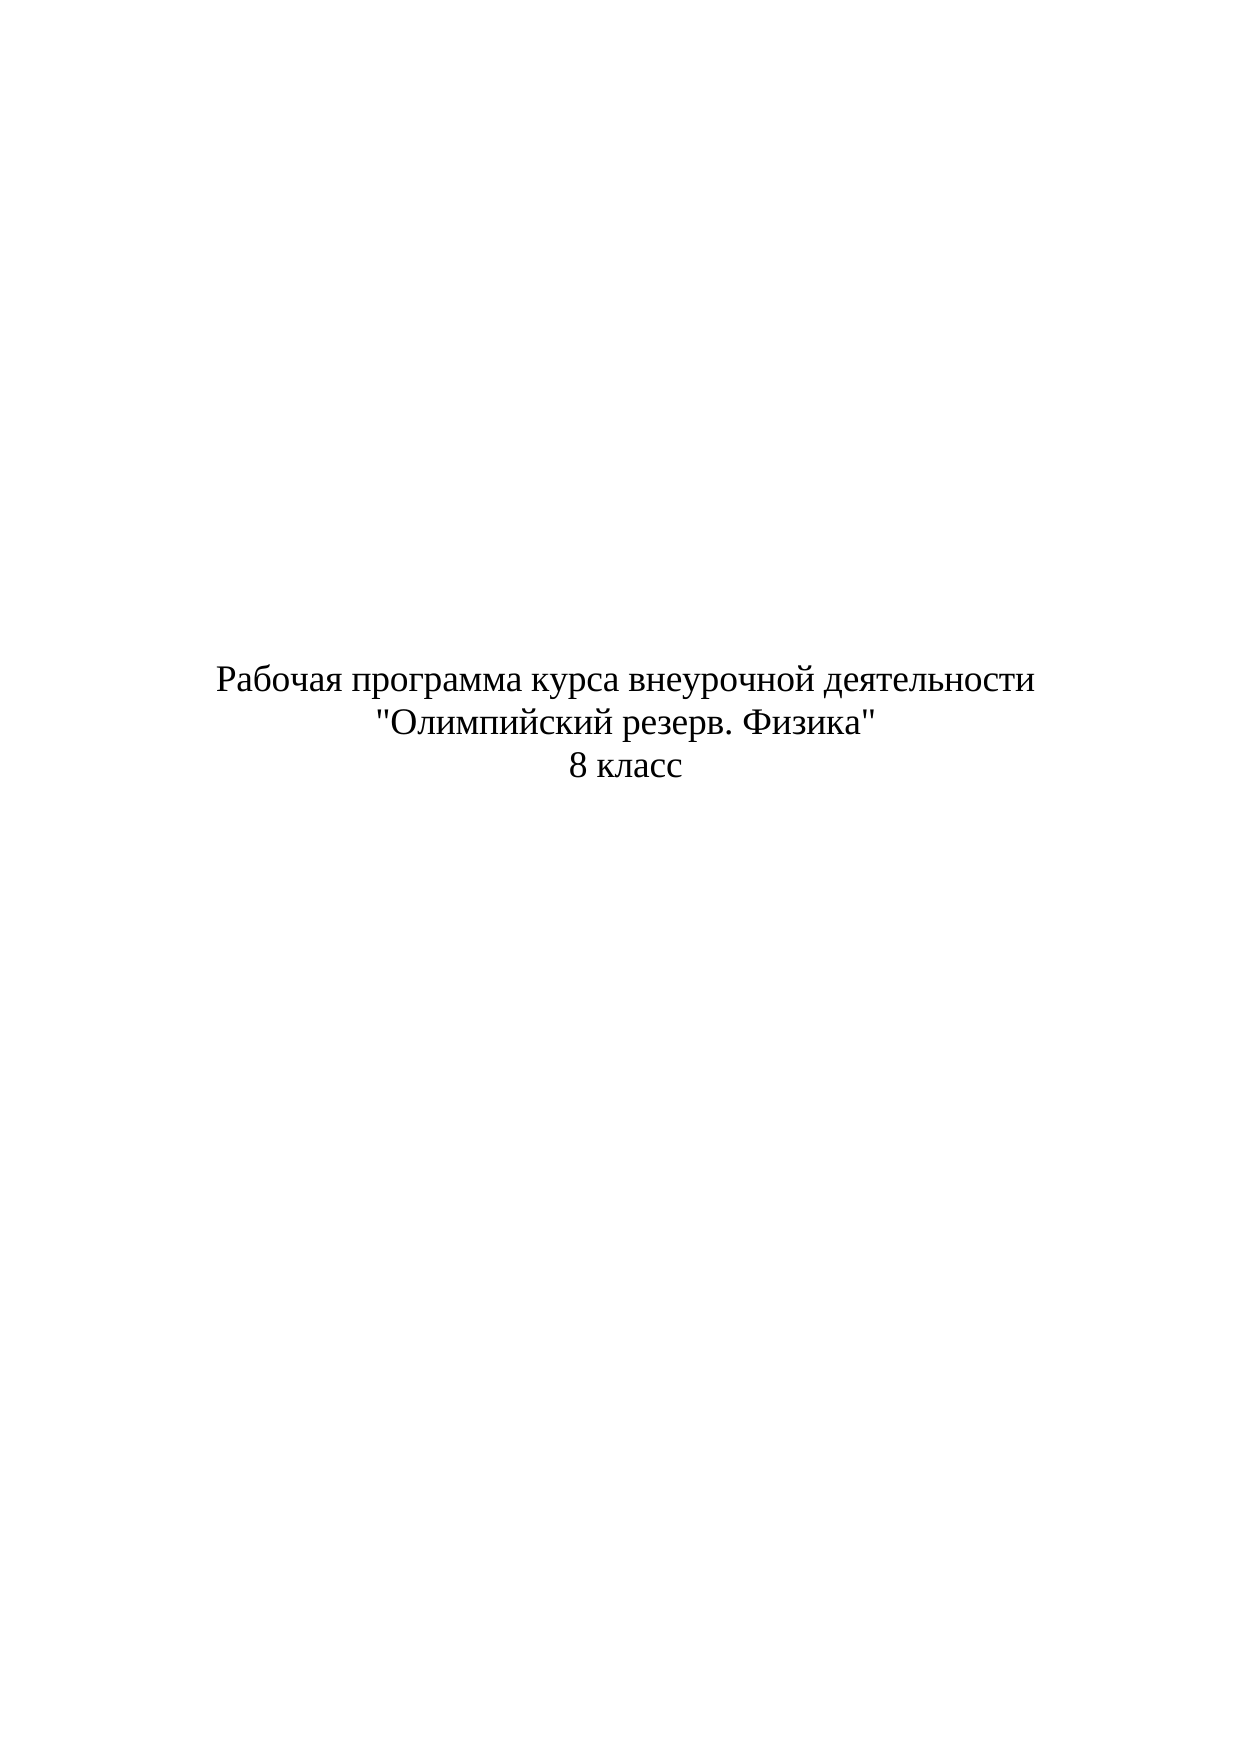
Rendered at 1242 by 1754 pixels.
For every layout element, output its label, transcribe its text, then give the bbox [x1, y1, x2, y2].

text 8 класс [89, 743, 1162, 786]
text Рабочая программа курса внеурочной деятельности [89, 657, 1162, 700]
text "Олимпийский резерв. Физика" [89, 700, 1162, 743]
